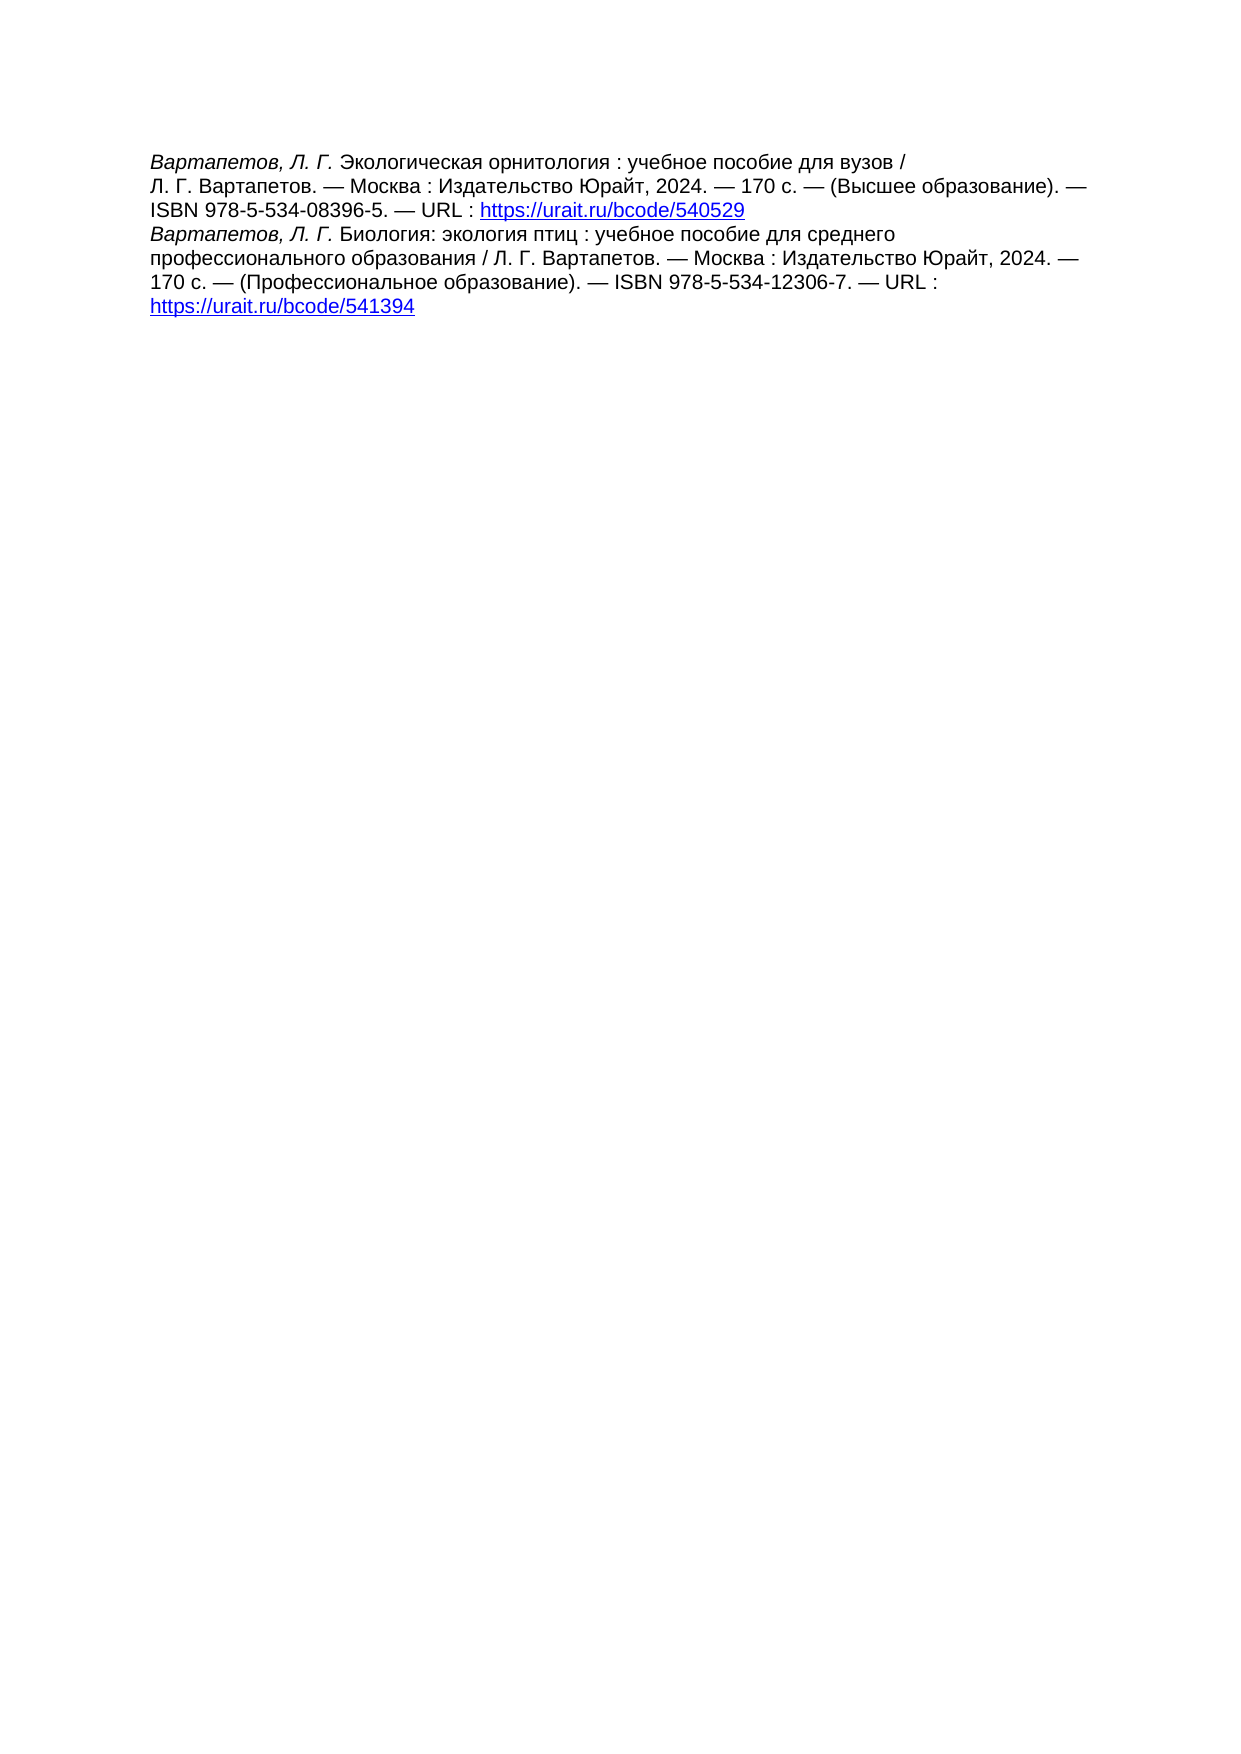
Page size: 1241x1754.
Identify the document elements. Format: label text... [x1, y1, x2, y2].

text Вартапетов, Л. Г. Биология: экология птиц : учебное пособие для среднего профессионального образования / Л. Г. Вартапетов. — Москва : Издательство Юрайт, 2024. — 170 с. — (Профессиональное образование). — ISBN 978-5-534-12306-7. — URL : https://urait.ru/bcode/541394 [150, 222, 1090, 318]
text Вартапетов, Л. Г. Экологическая орнитология : учебное пособие для вузов / Л. Г. Вартапетов. — Москва : Издательство Юрайт, 2024. — 170 с. — (Высшее образование). — ISBN 978-5-534-08396-5. — URL : https://urait.ru/bcode/540529 [150, 150, 1090, 222]
